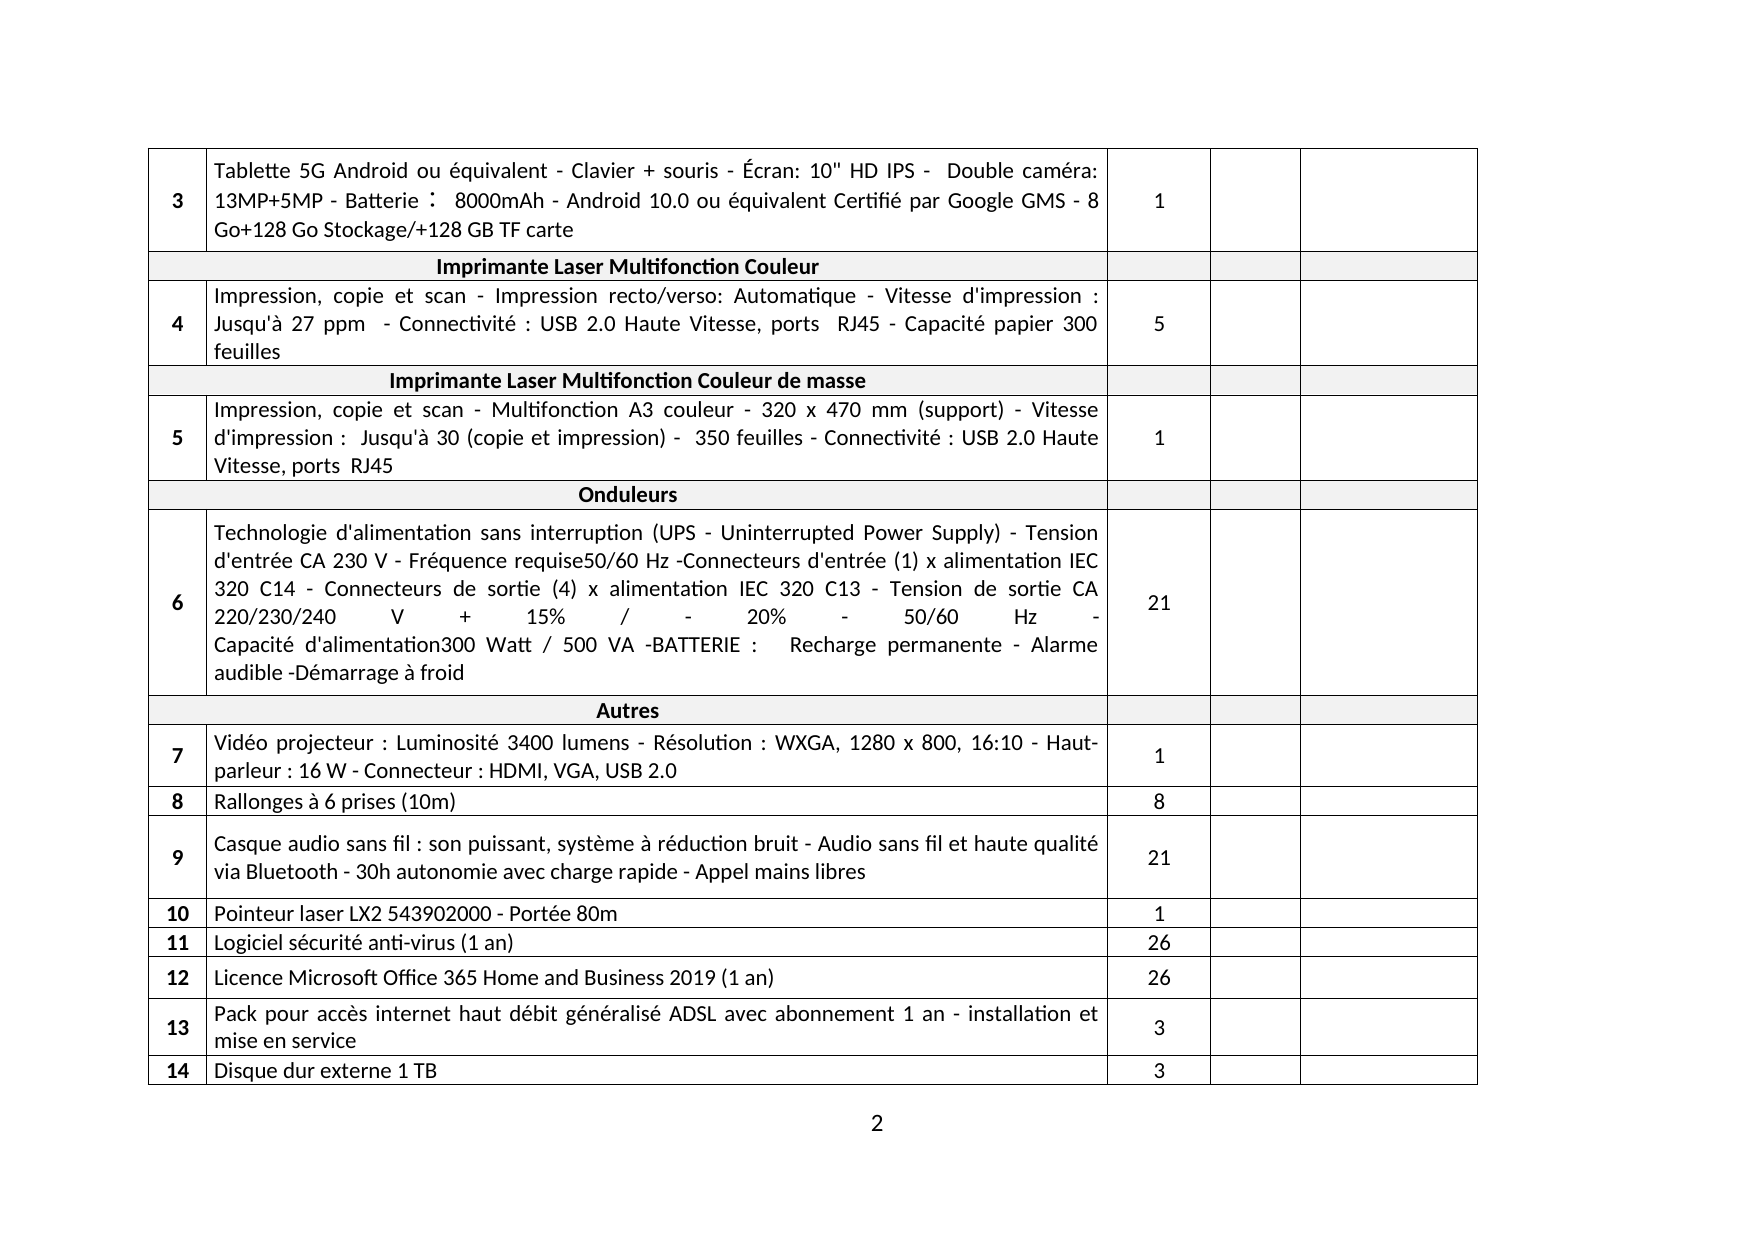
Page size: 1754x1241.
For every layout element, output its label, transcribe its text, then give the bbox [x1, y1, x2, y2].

table_cell [1108, 696, 1210, 724]
table_cell 6 [149, 510, 206, 695]
table_cell 3 [149, 149, 206, 251]
table_cell 26 [1108, 957, 1210, 998]
table_cell 5 [1108, 281, 1210, 365]
table_cell 21 [1108, 816, 1210, 898]
table_cell [1301, 999, 1477, 1055]
table_cell [1301, 510, 1477, 695]
table_cell [1211, 999, 1300, 1055]
table_cell 12 [149, 957, 206, 998]
table_cell [1301, 928, 1477, 956]
table_cell [1211, 725, 1300, 786]
table_cell Rallonges à 6 prises (10m) [207, 787, 1107, 815]
table_cell 11 [149, 928, 206, 956]
table_cell [1211, 1056, 1300, 1084]
table_cell 14 [149, 1056, 206, 1084]
table_cell [1211, 149, 1300, 251]
table_cell 9 [149, 816, 206, 898]
table_cell 1 [1108, 396, 1210, 479]
table_cell Casque audio sans fil : son puissant, système à réduction bruit - Audio sans fil et haute qualité via Bluetooth - 30h autonomie avec charge rapide - Appel mains libres [207, 816, 1107, 898]
table_cell 5 [149, 396, 206, 479]
table_cell [1301, 787, 1477, 815]
table_cell [1108, 252, 1210, 280]
table_cell [1211, 481, 1300, 509]
table_cell 7 [149, 725, 206, 786]
table_cell Vidéo projecteur : Luminosité 3400 lumens - Résolution : WXGA, 1280 x 800, 16:10 - Haut-parleur : 16 W - Connecteur : HDMI, VGA, USB 2.0 [207, 725, 1107, 786]
table_cell Licence Microsoft Office 365 Home and Business 2019 (1 an) [207, 957, 1107, 998]
table_cell [1301, 396, 1477, 479]
table_cell [1211, 366, 1300, 394]
table_cell Logiciel sécurité anti-virus (1 an) [207, 928, 1107, 956]
table_cell 13 [149, 999, 206, 1055]
table_cell 3 [1108, 999, 1210, 1055]
table_cell [1211, 696, 1300, 724]
table_cell Pointeur laser LX2 543902000 - Portée 80m [207, 899, 1107, 927]
table_cell [1211, 252, 1300, 280]
table_cell 3 [1108, 1056, 1210, 1084]
table_cell [1301, 696, 1477, 724]
table_cell [1211, 928, 1300, 956]
table_cell Impression, copie et scan - Impression recto/verso: Automatique - Vitesse d'impression : Jusqu'à 27 ppm - Connectivité : USB 2.0 Haute Vitesse, ports RJ45 - Capacité papier 300 feuilles [207, 281, 1107, 365]
table_cell [1211, 816, 1300, 898]
table_cell [1301, 481, 1477, 509]
table_cell [1301, 1056, 1477, 1084]
table_cell Pack pour accès internet haut débit généralisé ADSL avec abonnement 1 an - installation et mise en service [207, 999, 1107, 1055]
table_cell [1301, 366, 1477, 394]
table_cell [1108, 481, 1210, 509]
table_cell [1108, 366, 1210, 394]
table_cell 1 [1108, 149, 1210, 251]
table_cell 1 [1108, 899, 1210, 927]
table_cell Impression, copie et scan - Multifonction A3 couleur - 320 x 470 mm (support) - Vitesse d'impression : Jusqu'à 30 (copie et impression) - 350 feuilles - Connectivité : USB 2.0 Haute Vitesse, ports RJ45 [207, 396, 1107, 479]
table_cell [1211, 510, 1300, 695]
table_cell Technologie d'alimentation sans interruption (UPS - Uninterrupted Power Supply) - Tension d'entrée CA 230 V - Fréquence requise50/60 Hz -Connecteurs d'entrée (1) x alimentation IEC 320 C14 - Connecteurs de sortie (4) x alimentation IEC 320 C13 - Tension de sortie CA 220/230/240 V + 15% / - 20% - 50/60 Hz - Capacité d'alimentation300 Watt / 500 VA -BATTERIE : Recharge permanente - Alarme audible -Démarrage à froid [207, 510, 1107, 695]
table_cell [1301, 725, 1477, 786]
table_cell [1211, 899, 1300, 927]
table_cell 21 [1108, 510, 1210, 695]
table_cell [1301, 252, 1477, 280]
table_cell Imprimante Laser Multifonction Couleur [149, 252, 1107, 280]
table_cell Autres [149, 696, 1107, 724]
table_cell [1301, 816, 1477, 898]
table_cell [1211, 281, 1300, 365]
table_cell 26 [1108, 928, 1210, 956]
table_cell 1 [1108, 725, 1210, 786]
table_cell [1301, 957, 1477, 998]
table_cell Disque dur externe 1 TB [207, 1056, 1107, 1084]
table_cell [1301, 899, 1477, 927]
table_cell 10 [149, 899, 206, 927]
table_cell [1211, 957, 1300, 998]
table_cell 8 [149, 787, 206, 815]
table_cell 4 [149, 281, 206, 365]
table_cell Imprimante Laser Multifonction Couleur de masse [149, 366, 1107, 394]
table_cell Tablette 5G Android ou équivalent - Clavier + souris - Écran: 10" HD IPS - Double caméra: 13MP+5MP - Batterie： 8000mAh - Android 10.0 ou équivalent Certifié par Google GMS - 8 Go+128 Go Stockage/+128 GB TF carte [207, 149, 1107, 251]
table_cell [1211, 396, 1300, 479]
table_cell 8 [1108, 787, 1210, 815]
table_cell Onduleurs [149, 481, 1107, 509]
table_cell [1301, 149, 1477, 251]
table_cell [1211, 787, 1300, 815]
table_cell [1301, 281, 1477, 365]
